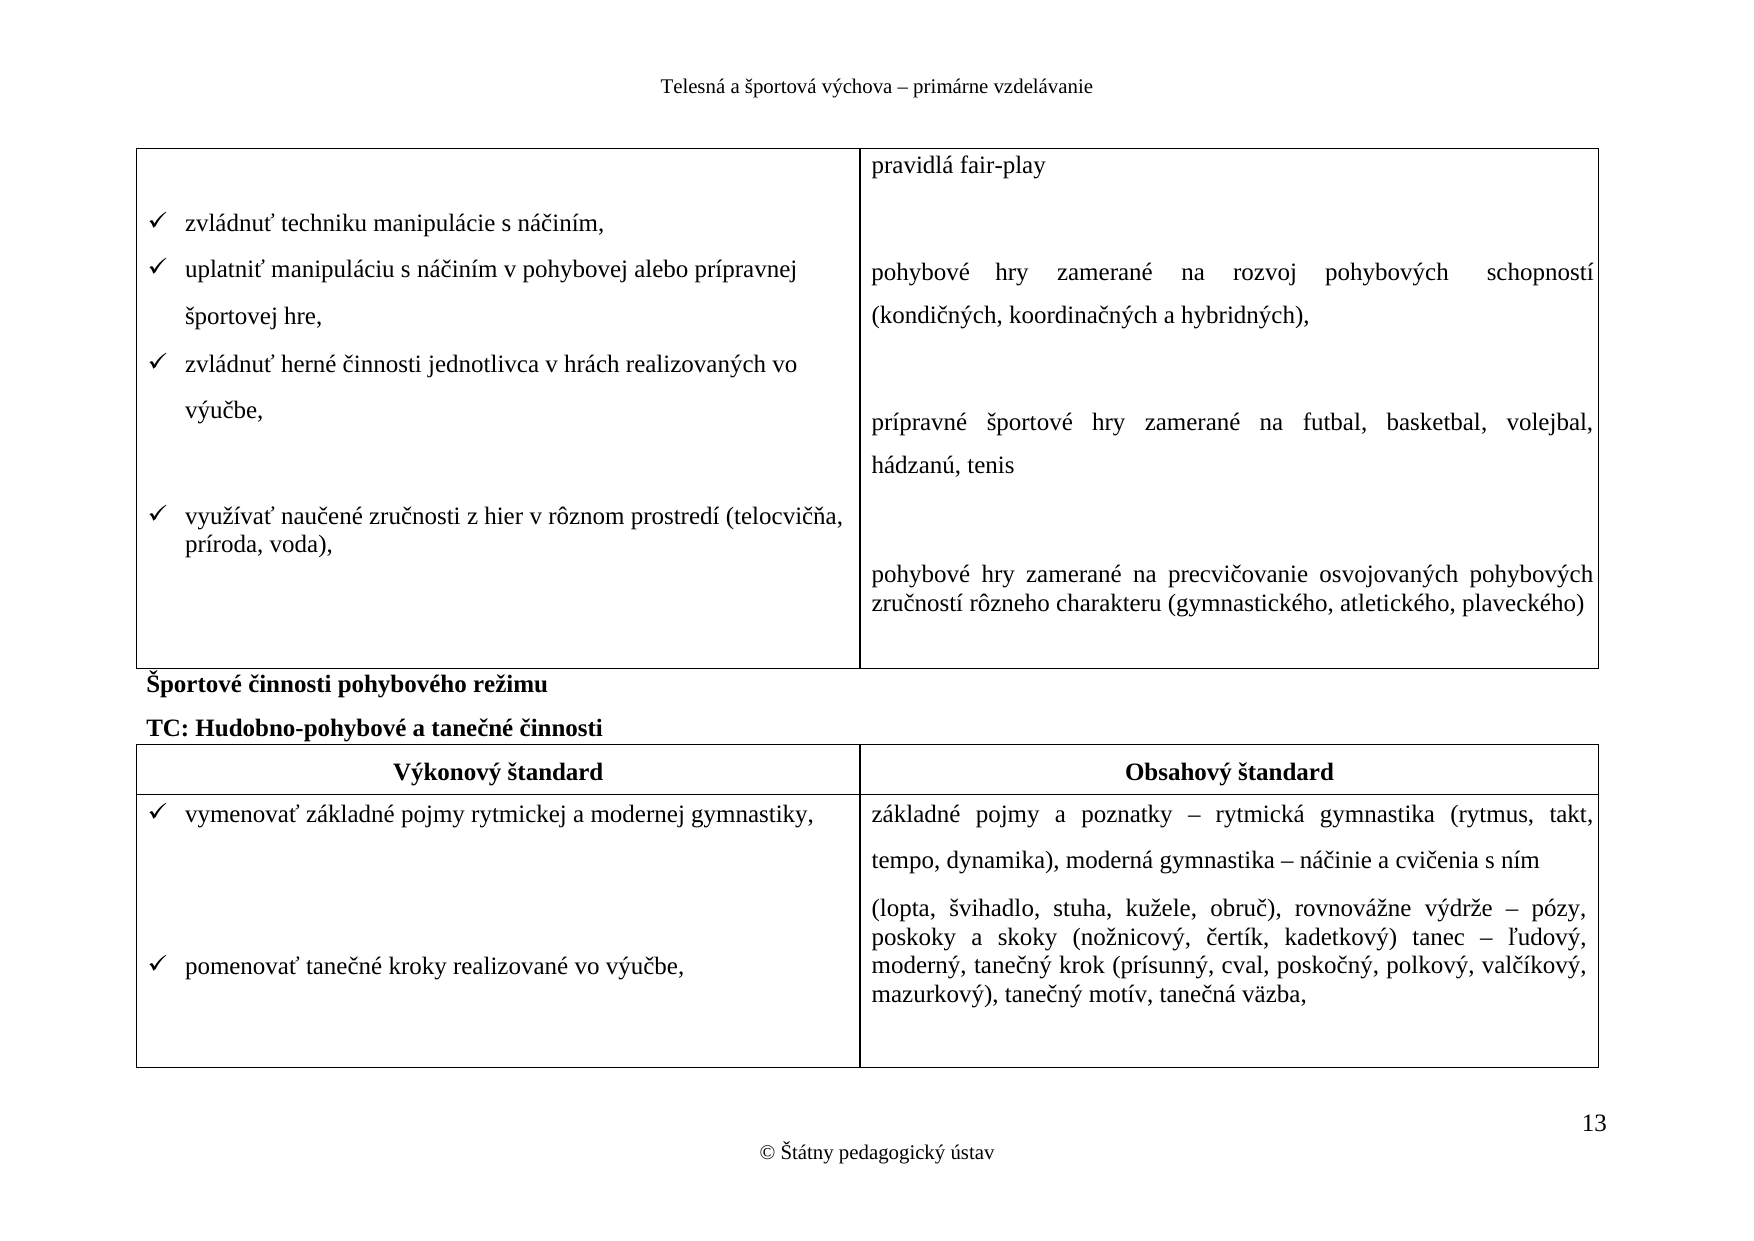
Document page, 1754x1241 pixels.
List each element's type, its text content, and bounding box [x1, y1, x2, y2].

table_header Výkonový štandard [137, 745, 859, 794]
text TC: Hudobno-pohybové a tanečné činnosti [146, 713, 1607, 742]
table_cell zvládnuť techniku manipulácie s náčiním, uplatniť manipuláciu s náčiním v pohybovej alebo prípravnej športovej hre, zvládnuť herné činnosti jednotlivca v hrách realizovaných vo výučbe, využívať naučené zručnosti z hier v rôznom prostredí (telocvičňa, príroda, voda), [137, 149, 859, 668]
table_cell základné pojmy a poznatky – rytmická gymnastika (rytmus, takt, tempo, dynamika), moderná gymnastika – náčinie a cvičenia s ním (lopta, švihadlo, stuha, kužele, obruč), rovnovážne výdrže – pózy, poskoky a skoky (nožnicový, čertík, kadetkový) tanec – ľudový, moderný, tanečný krok (prísunný, cval, poskočný, polkový, valčíkový, mazurkový), tanečný motív, tanečná väzba, [861, 795, 1598, 1067]
text Športové činnosti pohybového režimu [146, 669, 1607, 698]
table_cell pravidlá fair-play pohybové hry zamerané na rozvoj pohybových schopností (kondičných, koordinačných a hybridných), prípravné športové hry zamerané na futbal, basketbal, volejbal, hádzanú, tenis pohybové hry zamerané na precvičovanie osvojovaných pohybových zručností rôzneho charakteru (gymnastického, atletického, plaveckého) [861, 149, 1598, 668]
table_header Obsahový štandard [861, 745, 1598, 794]
table_cell vymenovať základné pojmy rytmickej a modernej gymnastiky, pomenovať tanečné kroky realizované vo výučbe, [137, 795, 859, 1067]
